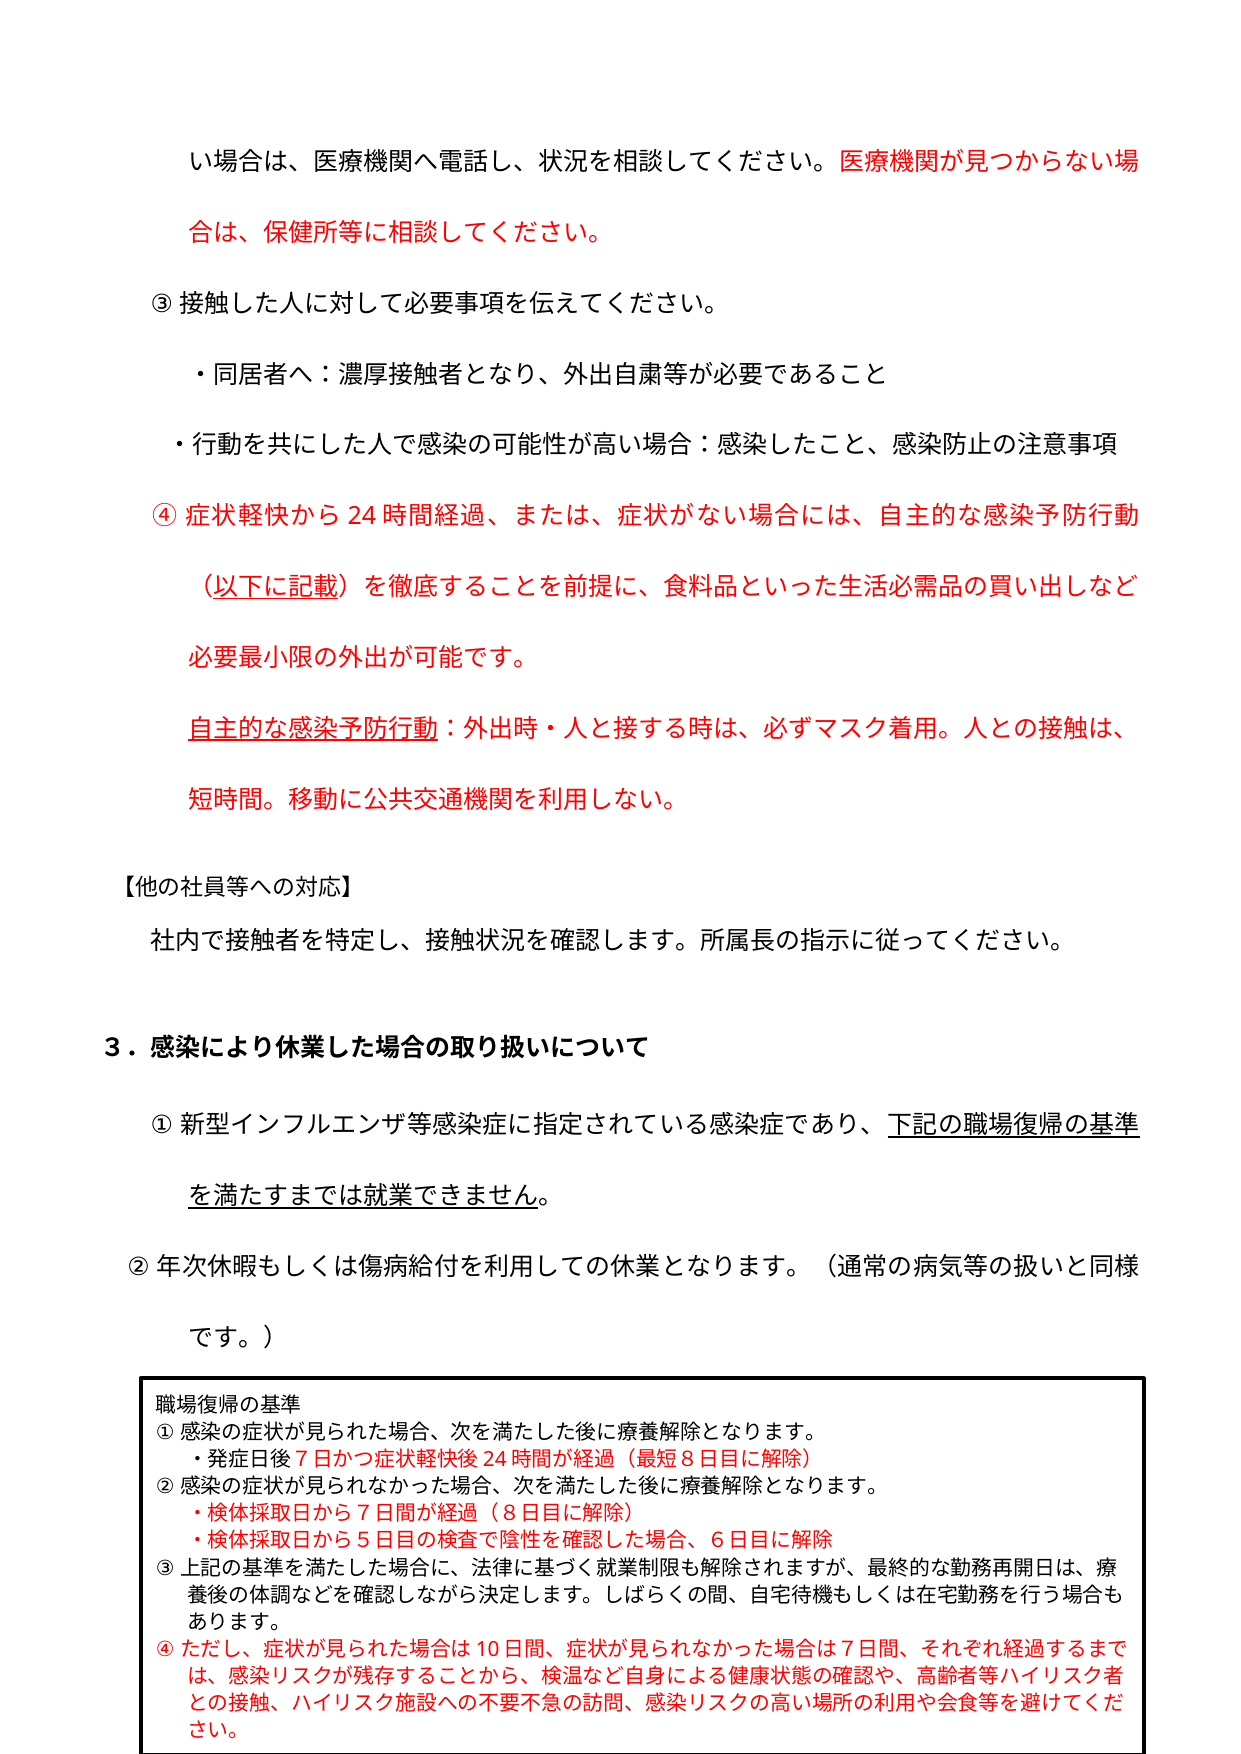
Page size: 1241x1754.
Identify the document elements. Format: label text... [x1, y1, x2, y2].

text 【他の社員等への対応】 [100, 868, 1140, 903]
text 社内で接触者を特定し、接触状況を確認します。所属長の指示に従ってください。 [150, 903, 1140, 974]
text 自主的な感染予防行動：外出時・人と接する時は、必ずマスク着用。人との接触は、短時間。移動に公共交通機関を利用しない。 [188, 691, 1140, 833]
text ① 新型インフルエンザ等感染症に指定されている感染症であり、下記の職場復帰の基準を満たすまでは就業できません。 [150, 1088, 1140, 1229]
text ④ 症状軽快から24時間経過、または、症状がない場合には、自主的な感染予防行動（以下に記載）を徹底することを前提に、食料品といった生活必需品の買い出しなど必要最小限の外出が可能です。 [100, 478, 1140, 691]
text ３．感染により休業した場合の取り扱いについて [100, 1010, 1140, 1081]
text ・行動を共にした人で感染の可能性が高い場合：感染したこと、感染防止の注意事項 [100, 408, 1140, 478]
text ② 年次休暇もしくは傷病給付を利用しての休業となります。（通常の病気等の扱いと同様です。） [100, 1229, 1140, 1371]
text ③ 接触した人に対して必要事項を伝えてください。 [150, 266, 1140, 337]
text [150, 124, 1140, 266]
text ・同居者へ：濃厚接触者となり、外出自粛等が必要であること [150, 337, 1140, 408]
